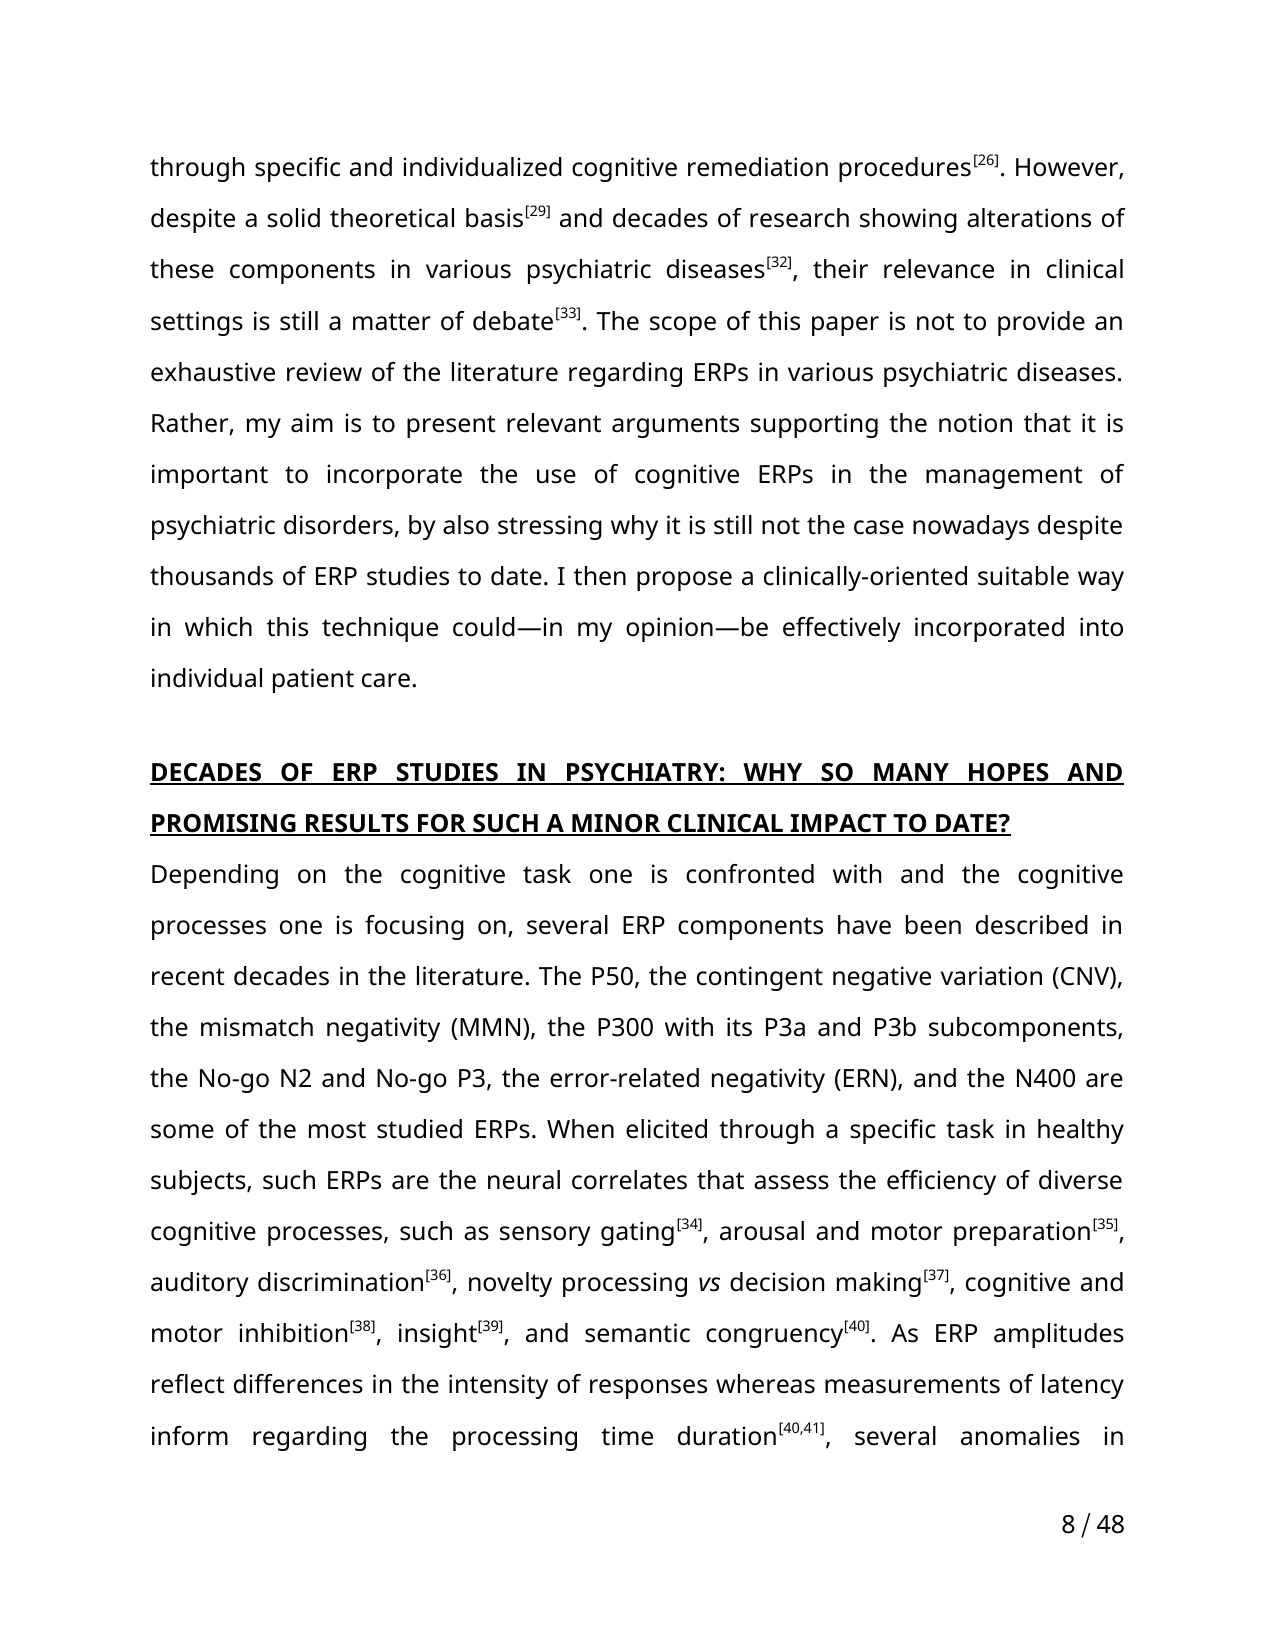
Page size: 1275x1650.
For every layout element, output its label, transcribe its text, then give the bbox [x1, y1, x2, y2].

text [150, 857, 1125, 1452]
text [150, 150, 1125, 694]
text Decades of ERP studies in psychiatry: why so many hopes and promising results for such a minor clinical impact to date? [150, 754, 1125, 840]
